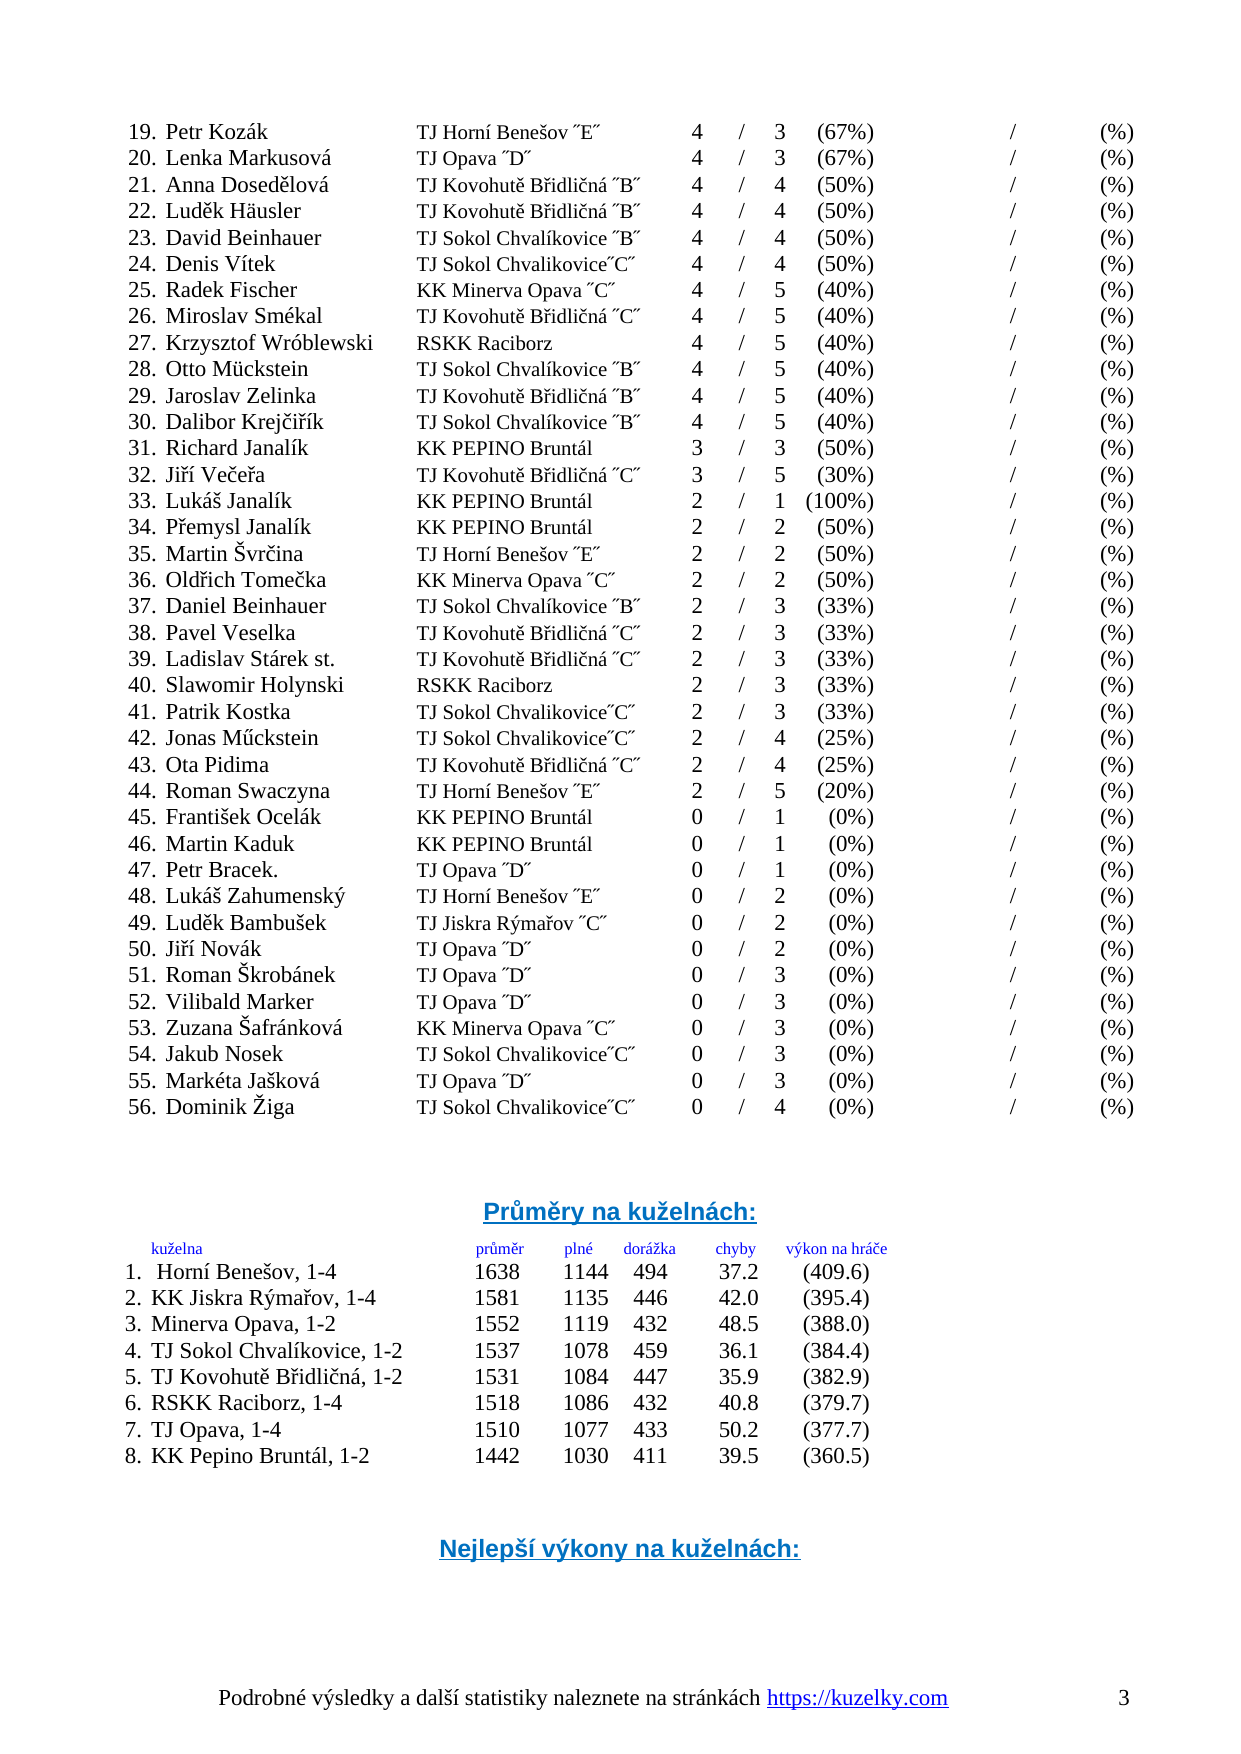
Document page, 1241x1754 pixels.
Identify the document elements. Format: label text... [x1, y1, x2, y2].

text 19. Petr Kozák TJ Horní Benešov ˝E˝ 4 / 3 (67%) / (%) [106, 118, 1134, 144]
text 26. Miroslav Smékal TJ Kovohutě Břidličná ˝C˝ 4 / 5 (40%) / (%) [106, 303, 1134, 329]
text 36. Oldřich Tomečka KK Minerva Opava ˝C˝ 2 / 2 (50%) / (%) [106, 566, 1134, 592]
text 2. KK Jiskra Rýmařov, 1-4 1581 1135 446 42.0 (395.4) [106, 1284, 1134, 1310]
text 49. Luděk Bambušek TJ Jiskra Rýmařov ˝C˝ 0 / 2 (0%) / (%) [106, 909, 1134, 935]
text 47. Petr Bracek. TJ Opava ˝D˝ 0 / 1 (0%) / (%) [106, 856, 1134, 882]
text 43. Ota Pidima TJ Kovohutě Břidličná ˝C˝ 2 / 4 (25%) / (%) [106, 751, 1134, 777]
text 50. Jiří Novák TJ Opava ˝D˝ 0 / 2 (0%) / (%) [106, 935, 1134, 961]
text 1. Horní Benešov, 1-4 1638 1144 494 37.2 (409.6) [106, 1258, 1134, 1284]
text 24. Denis Vítek TJ Sokol Chvalikovice˝C˝ 4 / 4 (50%) / (%) [106, 250, 1134, 276]
text 46. Martin Kaduk KK PEPINO Bruntál 0 / 1 (0%) / (%) [106, 830, 1134, 856]
text 40. Slawomir Holynski RSKK Raciborz 2 / 3 (33%) / (%) [106, 672, 1134, 698]
text 39. Ladislav Stárek st. TJ Kovohutě Břidličná ˝C˝ 2 / 3 (33%) / (%) [106, 645, 1134, 672]
text 33. Lukáš Janalík KK PEPINO Bruntál 2 / 1 (100%) / (%) [106, 487, 1134, 513]
text 30. Dalibor Krejčiřík TJ Sokol Chvalíkovice ˝B˝ 4 / 5 (40%) / (%) [106, 408, 1134, 434]
text 29. Jaroslav Zelinka TJ Kovohutě Břidličná ˝B˝ 4 / 5 (40%) / (%) [106, 382, 1134, 408]
text 23. David Beinhauer TJ Sokol Chvalíkovice ˝B˝ 4 / 4 (50%) / (%) [106, 223, 1134, 250]
text 48. Lukáš Zahumenský TJ Horní Benešov ˝E˝ 0 / 2 (0%) / (%) [106, 882, 1134, 909]
text 8. KK Pepino Bruntál, 1-2 1442 1030 411 39.5 (360.5) [106, 1442, 1134, 1468]
text 20. Lenka Markusová TJ Opava ˝D˝ 4 / 3 (67%) / (%) [106, 144, 1134, 171]
text 44. Roman Swaczyna TJ Horní Benešov ˝E˝ 2 / 5 (20%) / (%) [106, 777, 1134, 803]
text 51. Roman Škrobánek TJ Opava ˝D˝ 0 / 3 (0%) / (%) [106, 961, 1134, 988]
text 34. Přemysl Janalík KK PEPINO Bruntál 2 / 2 (50%) / (%) [106, 513, 1134, 540]
text 55. Markéta Jašková TJ Opava ˝D˝ 0 / 3 (0%) / (%) [106, 1067, 1134, 1093]
text 45. František Ocelák KK PEPINO Bruntál 0 / 1 (0%) / (%) [106, 803, 1134, 830]
text 5. TJ Kovohutě Břidličná, 1-2 1531 1084 447 35.9 (382.9) [106, 1363, 1134, 1389]
text 56. Dominik Žiga TJ Sokol Chvalikovice˝C˝ 0 / 4 (0%) / (%) [106, 1093, 1134, 1119]
text 32. Jiří Večeřa TJ Kovohutě Břidličná ˝C˝ 3 / 5 (30%) / (%) [106, 461, 1134, 487]
text 6. RSKK Raciborz, 1-4 1518 1086 432 40.8 (379.7) [106, 1389, 1134, 1416]
text 25. Radek Fischer KK Minerva Opava ˝C˝ 4 / 5 (40%) / (%) [106, 276, 1134, 303]
text kuželna průměr plné dorážka chyby výkon na hráče [106, 1238, 1134, 1258]
text 21. Anna Dosedělová TJ Kovohutě Břidličná ˝B˝ 4 / 4 (50%) / (%) [106, 171, 1134, 197]
text 22. Luděk Häusler TJ Kovohutě Břidličná ˝B˝ 4 / 4 (50%) / (%) [106, 197, 1134, 223]
text 31. Richard Janalík KK PEPINO Bruntál 3 / 3 (50%) / (%) [106, 434, 1134, 461]
text 37. Daniel Beinhauer TJ Sokol Chvalíkovice ˝B˝ 2 / 3 (33%) / (%) [106, 592, 1134, 619]
text 42. Jonas Műckstein TJ Sokol Chvalikovice˝C˝ 2 / 4 (25%) / (%) [106, 724, 1134, 751]
text 27. Krzysztof Wróblewski RSKK Raciborz 4 / 5 (40%) / (%) [106, 329, 1134, 355]
text 4. TJ Sokol Chvalíkovice, 1-2 1537 1078 459 36.1 (384.4) [106, 1337, 1134, 1363]
text 38. Pavel Veselka TJ Kovohutě Břidličná ˝C˝ 2 / 3 (33%) / (%) [106, 619, 1134, 645]
text 3. Minerva Opava, 1-2 1552 1119 432 48.5 (388.0) [106, 1310, 1134, 1337]
text 52. Vilibald Marker TJ Opava ˝D˝ 0 / 3 (0%) / (%) [106, 988, 1134, 1014]
text 35. Martin Švrčina TJ Horní Benešov ˝E˝ 2 / 2 (50%) / (%) [106, 540, 1134, 566]
text 28. Otto Mückstein TJ Sokol Chvalíkovice ˝B˝ 4 / 5 (40%) / (%) [106, 355, 1134, 382]
text 7. TJ Opava, 1-4 1510 1077 433 50.2 (377.7) [106, 1416, 1134, 1442]
text Průměry na kuželnách: [94, 1197, 1145, 1226]
text 41. Patrik Kostka TJ Sokol Chvalikovice˝C˝ 2 / 3 (33%) / (%) [106, 698, 1134, 724]
text 54. Jakub Nosek TJ Sokol Chvalikovice˝C˝ 0 / 3 (0%) / (%) [106, 1041, 1134, 1067]
text Nejlepší výkony na kuželnách: [94, 1534, 1145, 1562]
text 53. Zuzana Šafránková KK Minerva Opava ˝C˝ 0 / 3 (0%) / (%) [106, 1014, 1134, 1041]
